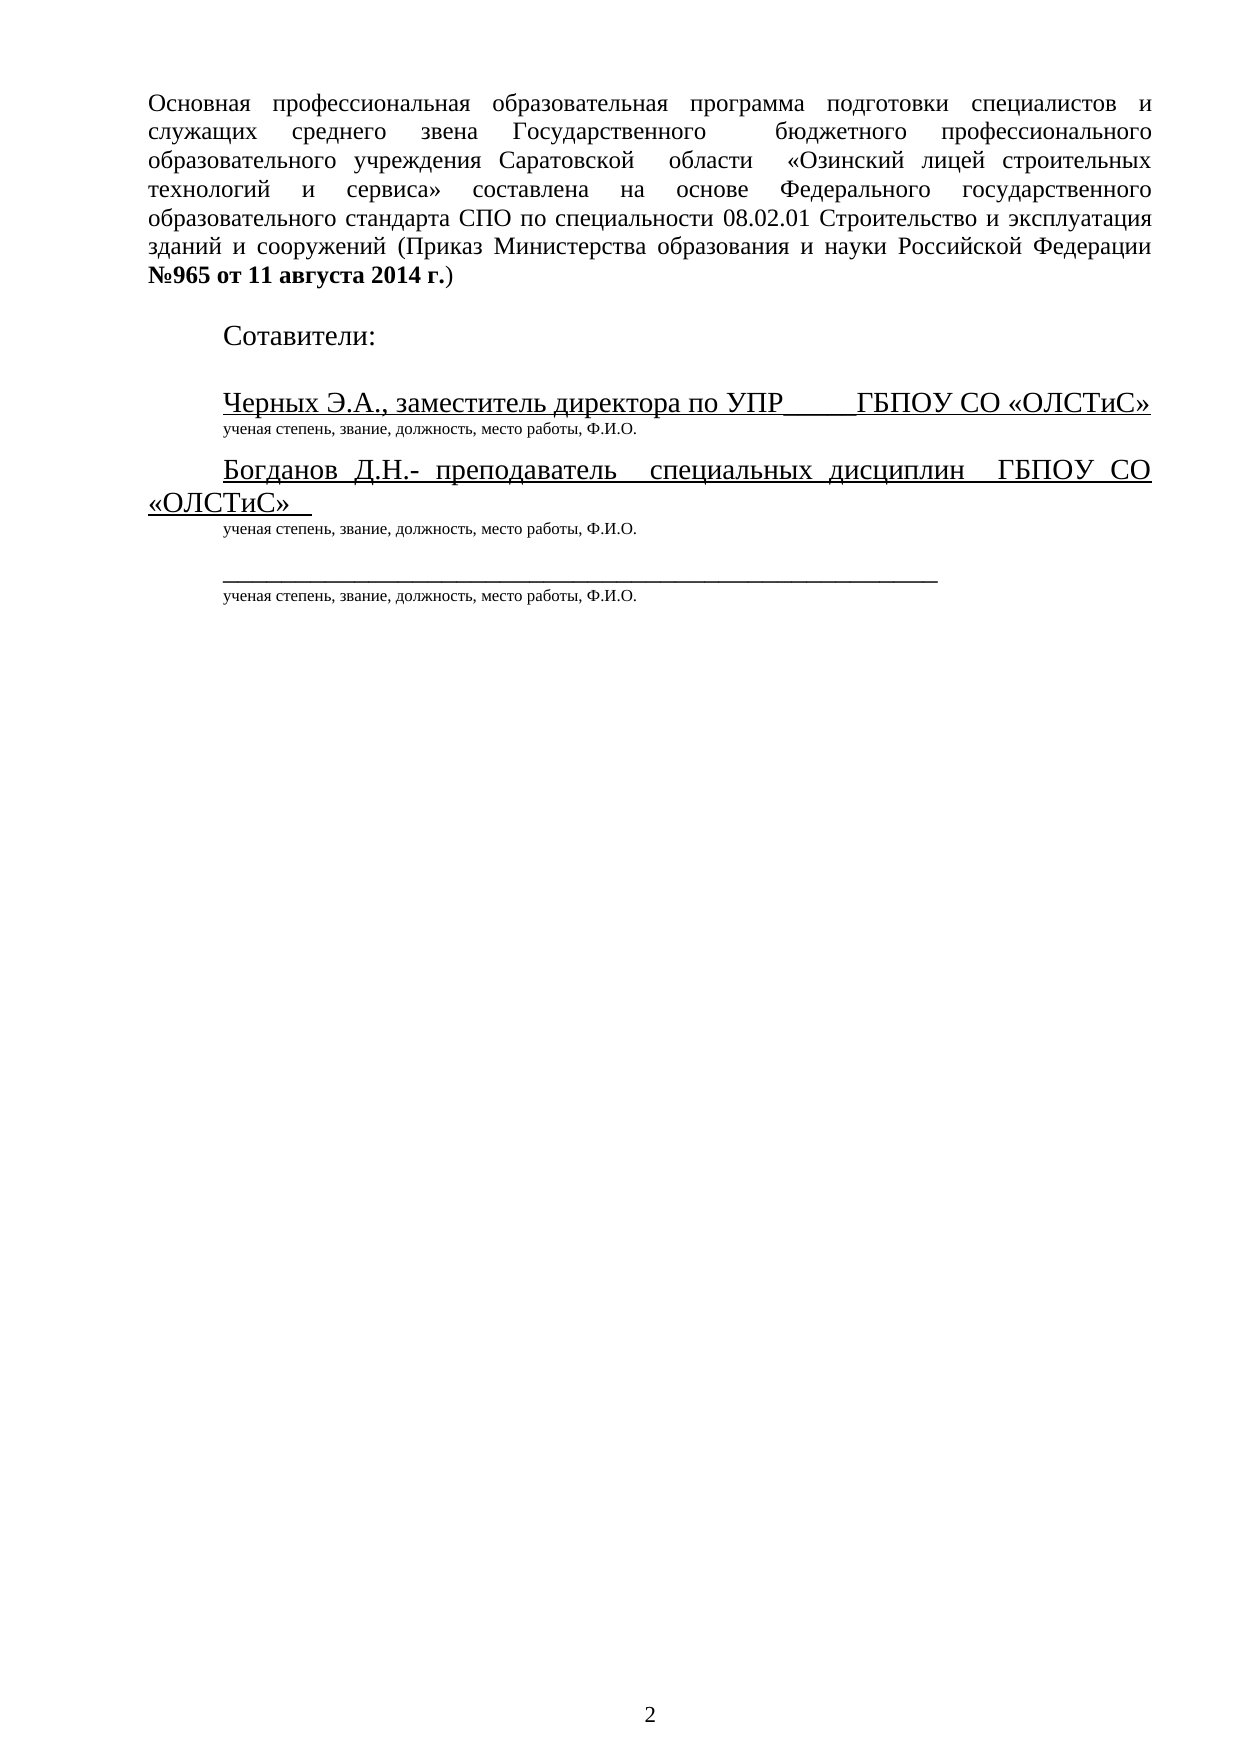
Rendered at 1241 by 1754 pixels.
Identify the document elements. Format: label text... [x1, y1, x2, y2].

text Черных Э.А., заместитель директора по УПР_____ГБПОУ СО «ОЛСТиС» [148, 385, 1152, 418]
text ученая степень, звание, должность, место работы, Ф.И.О. [148, 586, 1152, 619]
text _________________________________________________ [148, 552, 1152, 586]
text ученая степень, звание, должность, место работы, Ф.И.О. [148, 519, 1152, 552]
text ученая степень, звание, должность, место работы, Ф.И.О. [148, 418, 1152, 452]
text Сотавители: [148, 318, 1152, 351]
text Богданов Д.Н.- преподаватель специальных дисциплин ГБПОУ СО «ОЛСТиС» [148, 452, 1152, 519]
text Основная профессиональная образовательная программа подготовки специалистов и служащих среднего звена Государственного бюджетного профессионального образовательного учреждения Саратовской области «Озинский лицей строительных технологий и сервиса» составлена на основе Федерального государственного образовательного стандарта СПО по специальности 08.02.01 Строительство и эксплуатация зданий и сооружений (Приказ Министерства образования и науки Российской Федерации №965 от 11 августа 2014 г.) [148, 88, 1152, 289]
